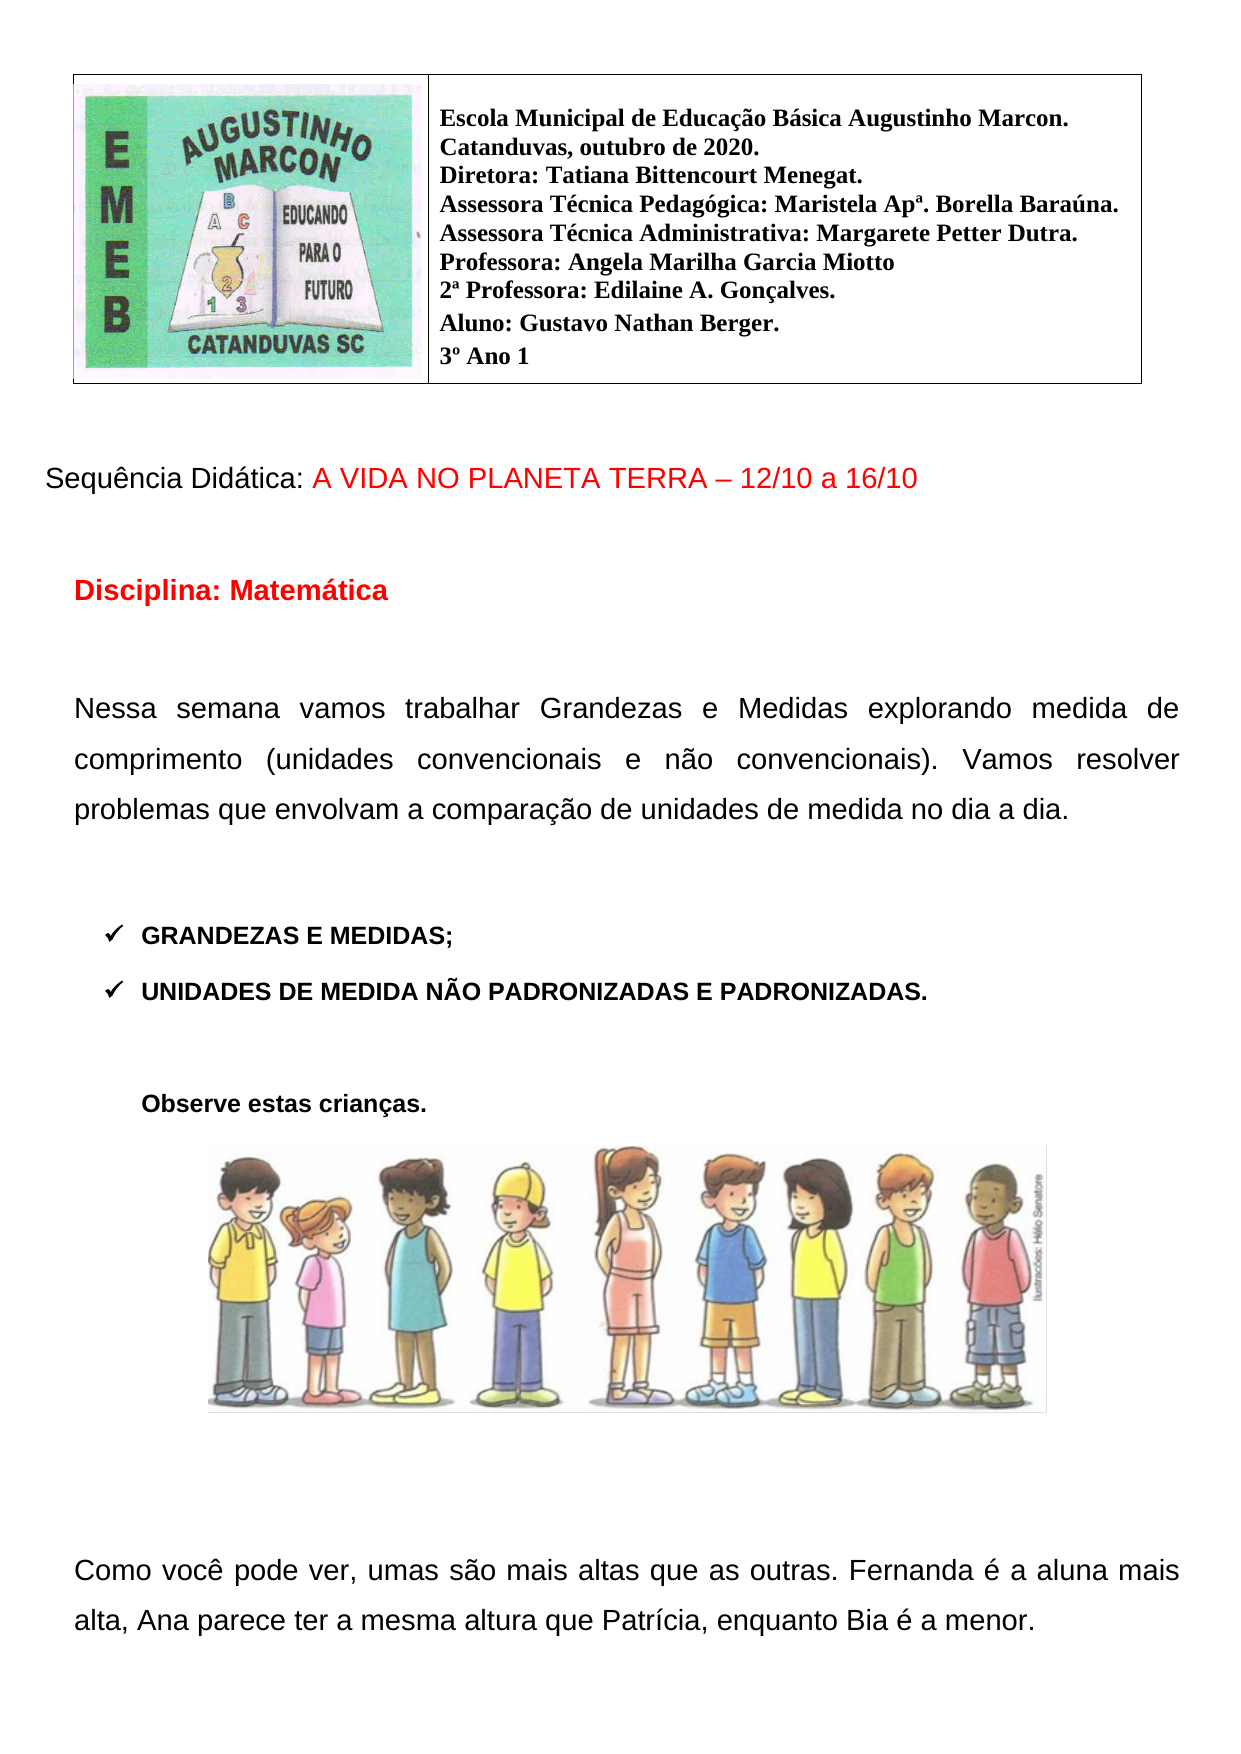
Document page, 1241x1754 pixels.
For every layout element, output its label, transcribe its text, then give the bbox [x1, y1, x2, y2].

text Como você pode ver, umas são mais altas que as outras. Fernanda é a aluna mais alta, Ana parece ter a mesma altura que Patrícia, enquanto Bia é a menor. [74, 1552, 1181, 1636]
text Observe estas crianças. [141, 1089, 1181, 1118]
text Sequência Didática: A VIDA NO PLANETA TERRA – 12/10 a 16/10 [45, 461, 1181, 494]
list UNIDADES DE MEDIDA NÃO PADRONIZADAS E PADRONIZADAS. [103, 977, 1181, 1006]
text Nessa semana vamos trabalhar Grandezas e Medidas explorando medida de comprimento (unidades convencionais e não convencionais). Vamos resolver problemas que envolvam a comparação de unidades de medida no dia a dia. [74, 691, 1181, 826]
text Disciplina: Matemática [74, 573, 1181, 607]
table_header Escola Municipal de Educação Básica Augustinho Marcon. Catanduvas, outubro de 2020. Diretora: Tatiana Bittencourt Menegat. Assessora Técnica Pedagógica: Maristela Apª. Borella Baraúna. Assessora Técnica Administrativa: Margarete Petter Dutra. Professora: Angela Marilha Garcia Miotto 2ª Professora: Edilaine A. Gonçalves. Aluno: Gustavo Nathan Berger. 3º Ano 1 [429, 75, 1141, 383]
list GRANDEZAS E MEDIDAS; [103, 921, 1181, 950]
table_header [74, 75, 428, 383]
picture [73, 84, 422, 379]
picture [208, 1145, 1048, 1414]
